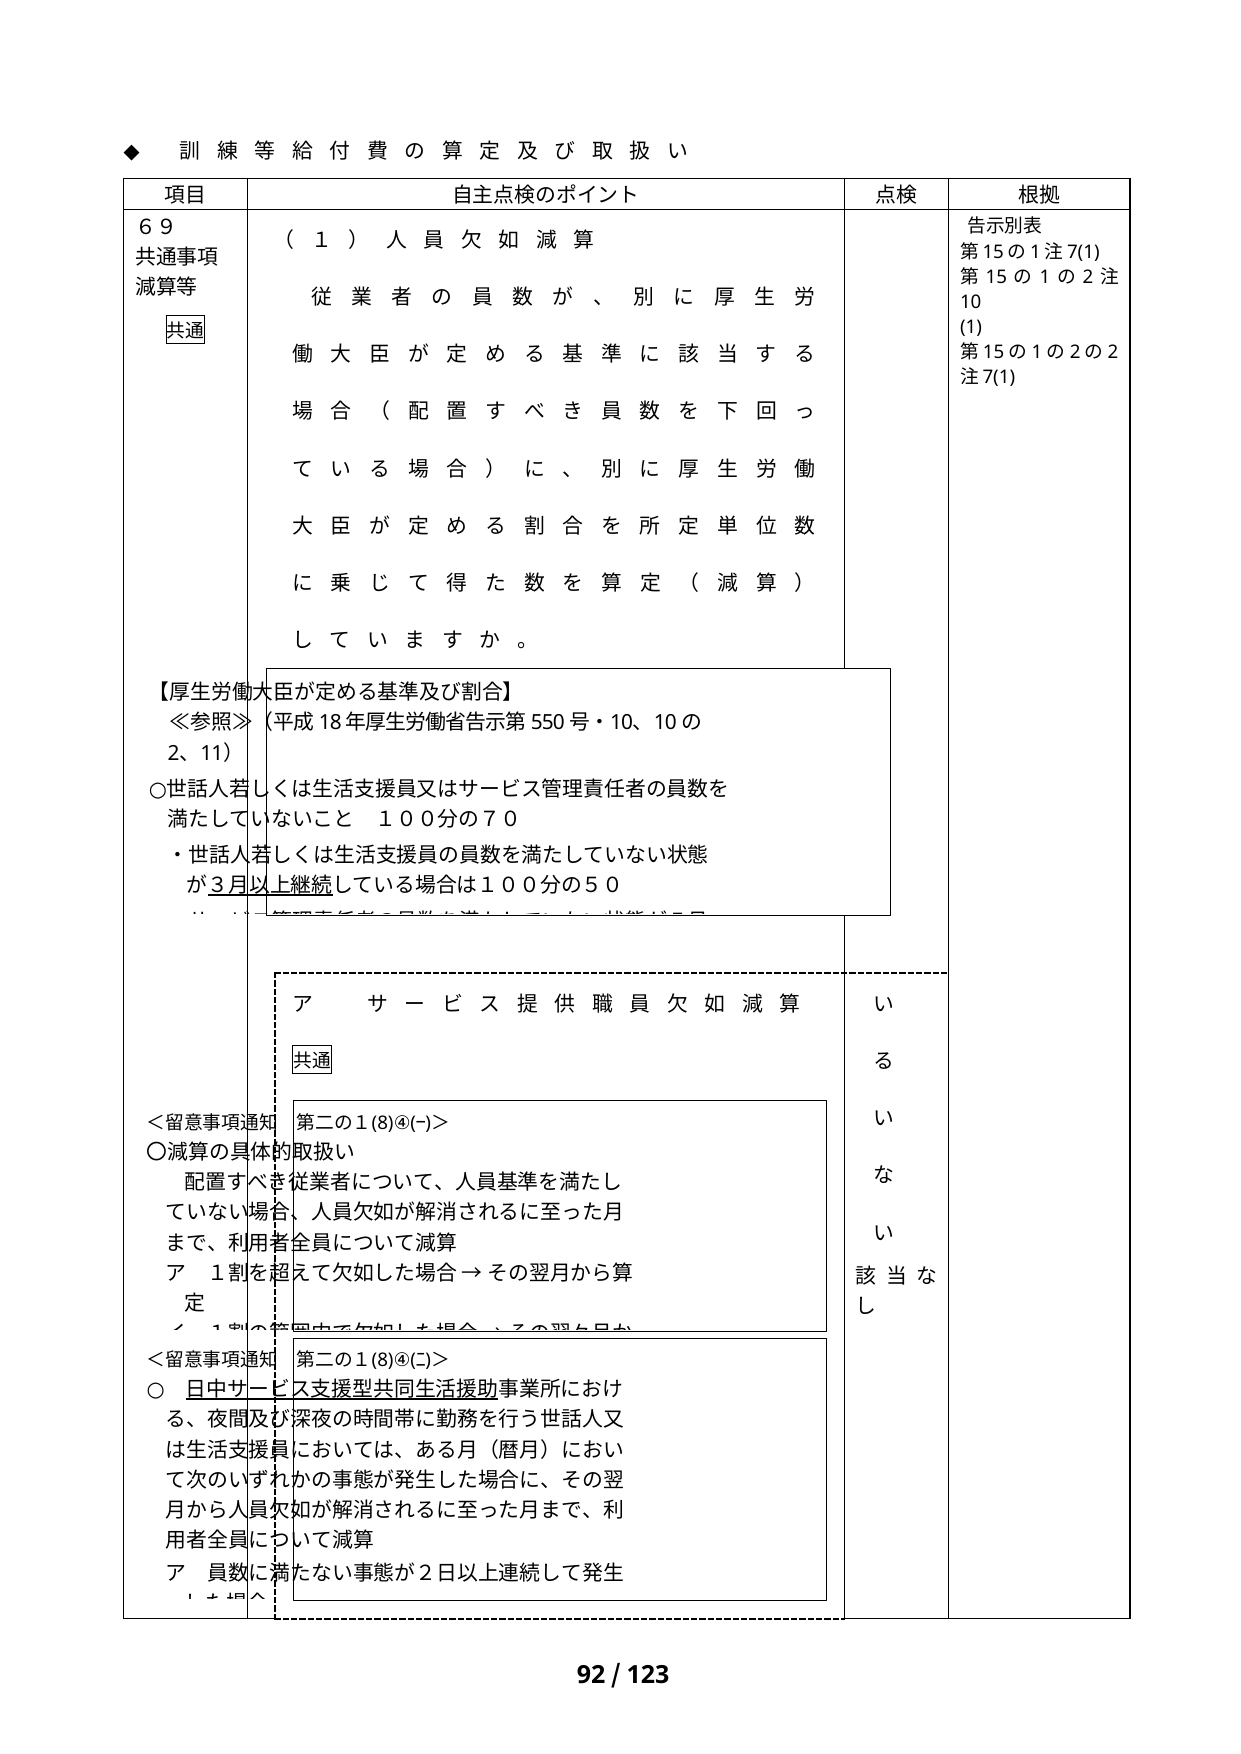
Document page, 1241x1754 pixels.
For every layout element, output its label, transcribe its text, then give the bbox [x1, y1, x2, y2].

table_cell （１）人員欠如減算 従業者の員数が、別に厚生労働大臣が定める基準に該当する場合（配置すべき員数を下回っている場合）に、別に厚生労働大臣が定める割合を所定単位数に乗じて得た数を算定（減算）していますか。 [248, 896, 844, 972]
table_cell いる いない 該当なし [845, 972, 948, 1618]
table_cell ア サービス提供職員欠如減算 共通 [275, 972, 844, 1618]
table_header 点検 [845, 179, 948, 209]
table_header 根拠 [949, 179, 1129, 209]
table_header 自主点検のポイント [248, 179, 844, 209]
table_cell 告示別表 第15の1注7(1) 第15の1の2注10 (1) 第15の1の2の2注7(1) [949, 210, 1129, 1618]
table_cell [248, 1400, 275, 1618]
table_cell ６９ 共通事項 減算等 共通 [124, 210, 247, 1618]
table_header 項目 [124, 179, 247, 209]
table_cell [845, 210, 948, 972]
table_cell [248, 972, 275, 1398]
table_cell （１）人員欠如減算 従業者の員数が、別に厚生労働大臣が定める基準に該当する場合（配置すべき員数を下回っている場合）に、別に厚生労働大臣が定める割合を所定単位数に乗じて得た数を算定（減算）していますか。 [248, 210, 844, 894]
text ◆ 訓練等給付費の算定及び取扱い [123, 121, 1117, 178]
